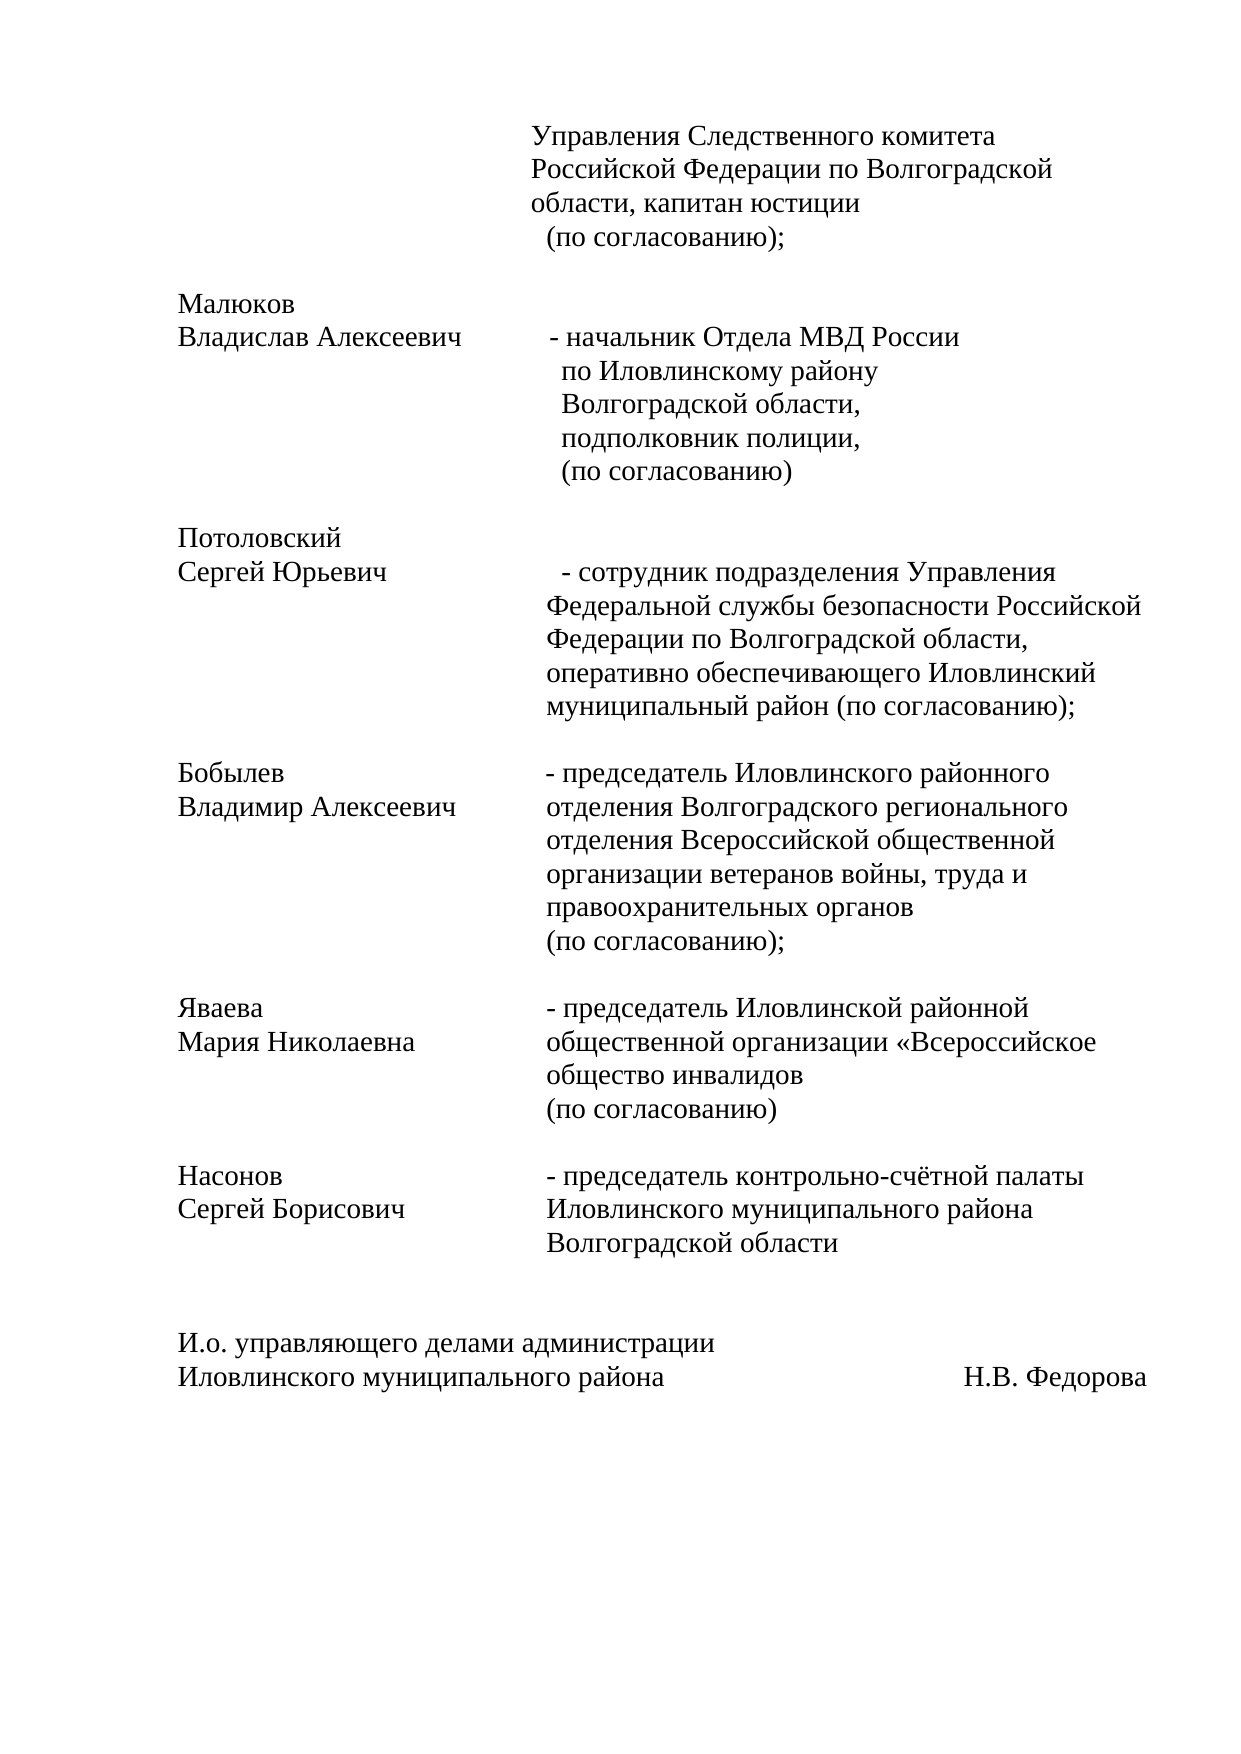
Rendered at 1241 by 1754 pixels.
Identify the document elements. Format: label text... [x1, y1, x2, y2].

text Сергей Борисович Иловлинского муниципального района [177, 1191, 1152, 1225]
text Российской Федерации по Волгоградской [177, 152, 1152, 185]
text Насонов - председатель контрольно-счётной палаты [177, 1158, 1152, 1191]
text Федеральной службы безопасности Российской [472, 588, 1152, 621]
text организации ветеранов войны, труда и [177, 856, 1152, 889]
text Федерации по Волгоградской области, [472, 621, 1152, 655]
text (по согласованию) [177, 1091, 1152, 1124]
text (по согласованию); [177, 923, 1152, 957]
text по Иловлинскому району [177, 353, 1152, 386]
text отделения Всероссийской общественной [177, 822, 1152, 856]
text (по согласованию) [177, 453, 1152, 487]
text Владимир Алексеевич отделения Волгоградского регионального [177, 789, 1152, 822]
text Потоловский [177, 521, 1152, 554]
text подполковник полиции, [177, 420, 1152, 453]
text Мария Николаевна общественной организации «Всероссийское [177, 1024, 1152, 1057]
text Волгоградской области, [177, 386, 1152, 420]
text общество инвалидов [177, 1057, 1152, 1091]
text (по согласованию); [177, 219, 1152, 252]
text Малюков [177, 286, 1152, 319]
text Владислав Алексеевич - начальник Отдела МВД России [177, 319, 1152, 353]
text Бобылев - председатель Иловлинского районного [177, 755, 1152, 789]
text Иловлинского муниципального района Н.В. Федорова [177, 1359, 1152, 1393]
text И.о. управляющего делами администрации [177, 1326, 1152, 1359]
text Управления Следственного комитета [177, 118, 1152, 152]
text муниципальный район (по согласованию); [472, 688, 1152, 722]
text Сергей Юрьевич - сотрудник подразделения Управления [177, 554, 1152, 588]
text области, капитан юстиции [177, 185, 1152, 219]
text правоохранительных органов [177, 889, 1152, 923]
text оперативно обеспечивающего Иловлинский [472, 655, 1152, 688]
text Яваева - председатель Иловлинской районной [177, 990, 1152, 1024]
text Волгоградской области [177, 1225, 1152, 1258]
